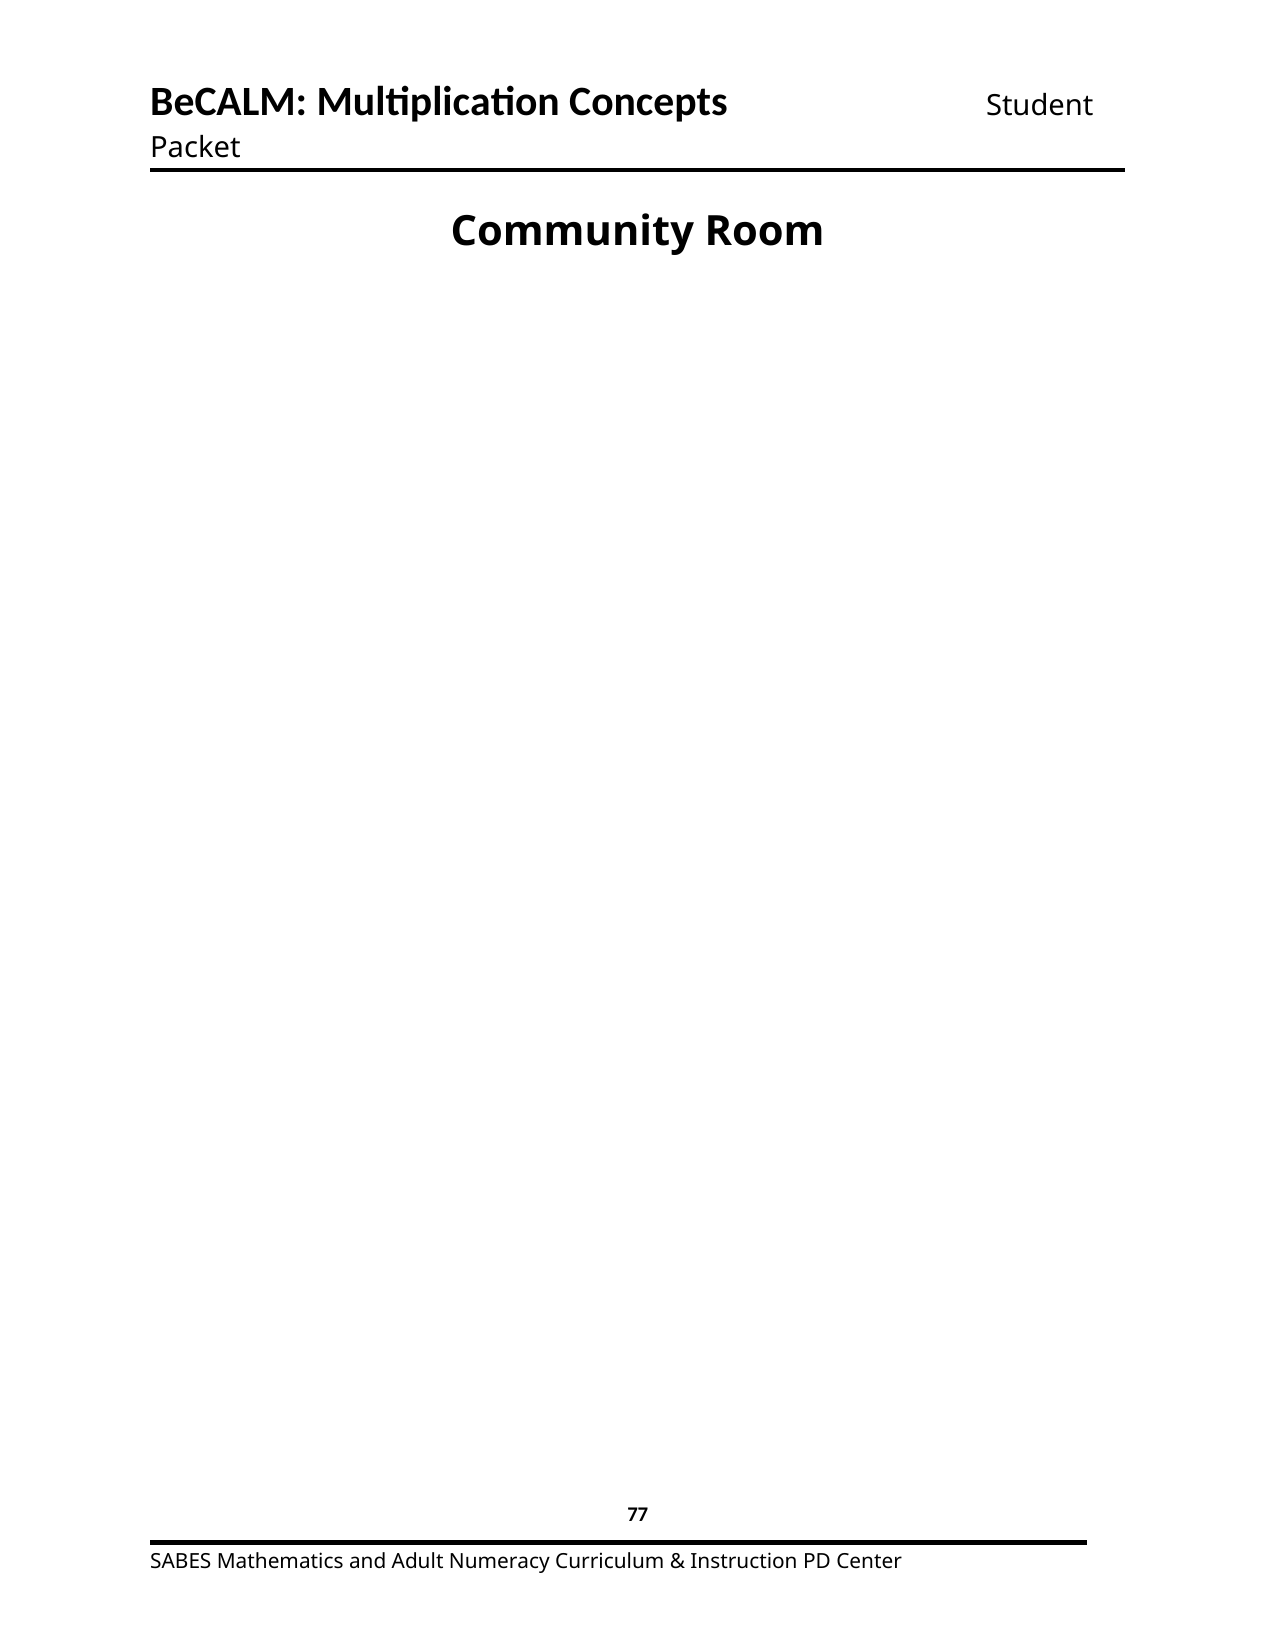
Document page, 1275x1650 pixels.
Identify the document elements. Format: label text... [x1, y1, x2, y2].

subtitle Community Room [150, 200, 1125, 257]
